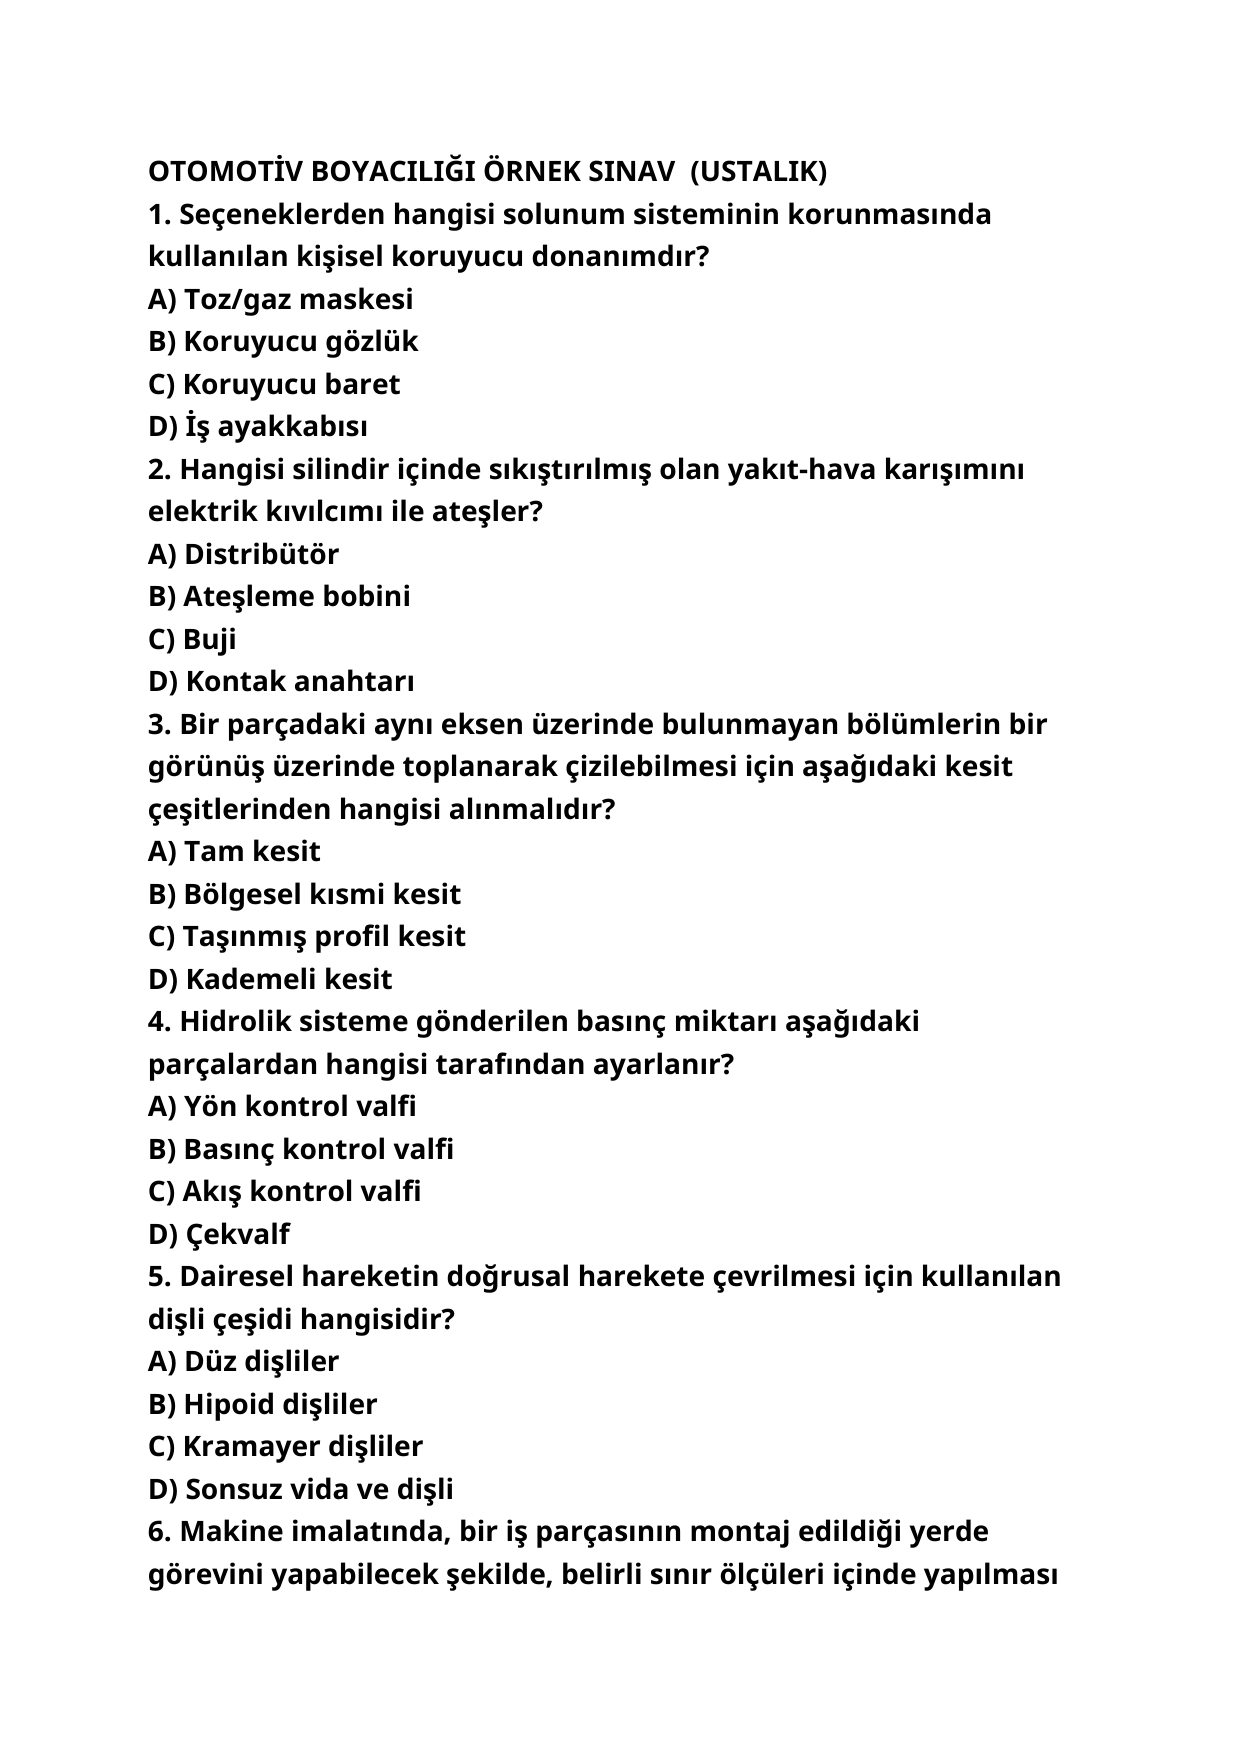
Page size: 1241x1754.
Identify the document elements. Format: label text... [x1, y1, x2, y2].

text OTOMOTİV BOYACILIĞI ÖRNEK SINAV (USTALIK) [148, 148, 1093, 190]
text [148, 1508, 1093, 1593]
text 2. Hangisi silindir içinde sıkıştırılmış olan yakıt-hava karışımını elektrik kıvılcımı ile ateşler? A) Distribütör B) Ateşleme bobini C) Buji D) Kontak anahtarı [148, 445, 1093, 700]
text 4. Hidrolik sisteme gönderilen basınç miktarı aşağıdaki parçalardan hangisi tarafından ayarlanır? A) Yön kontrol valfi B) Basınç kontrol valfi C) Akış kontrol valfi D) Çekvalf [148, 998, 1093, 1253]
text 3. Bir parçadaki aynı eksen üzerinde bulunmayan bölümlerin bir görünüş üzerinde toplanarak çizilebilmesi için aşağıdaki kesit çeşitlerinden hangisi alınmalıdır? A) Tam kesit B) Bölgesel kısmi kesit C) Taşınmış profil kesit D) Kademeli kesit [148, 700, 1093, 998]
text 1. Seçeneklerden hangisi solunum sisteminin korunmasında kullanılan kişisel koruyucu donanımdır? A) Toz/gaz maskesi B) Koruyucu gözlük C) Koruyucu baret D) İş ayakkabısı [148, 190, 1093, 445]
text 5. Dairesel hareketin doğrusal harekete çevrilmesi için kullanılan dişli çeşidi hangisidir? A) Düz dişliler B) Hipoid dişliler C) Kramayer dişliler D) Sonsuz vida ve dişli [148, 1253, 1093, 1508]
